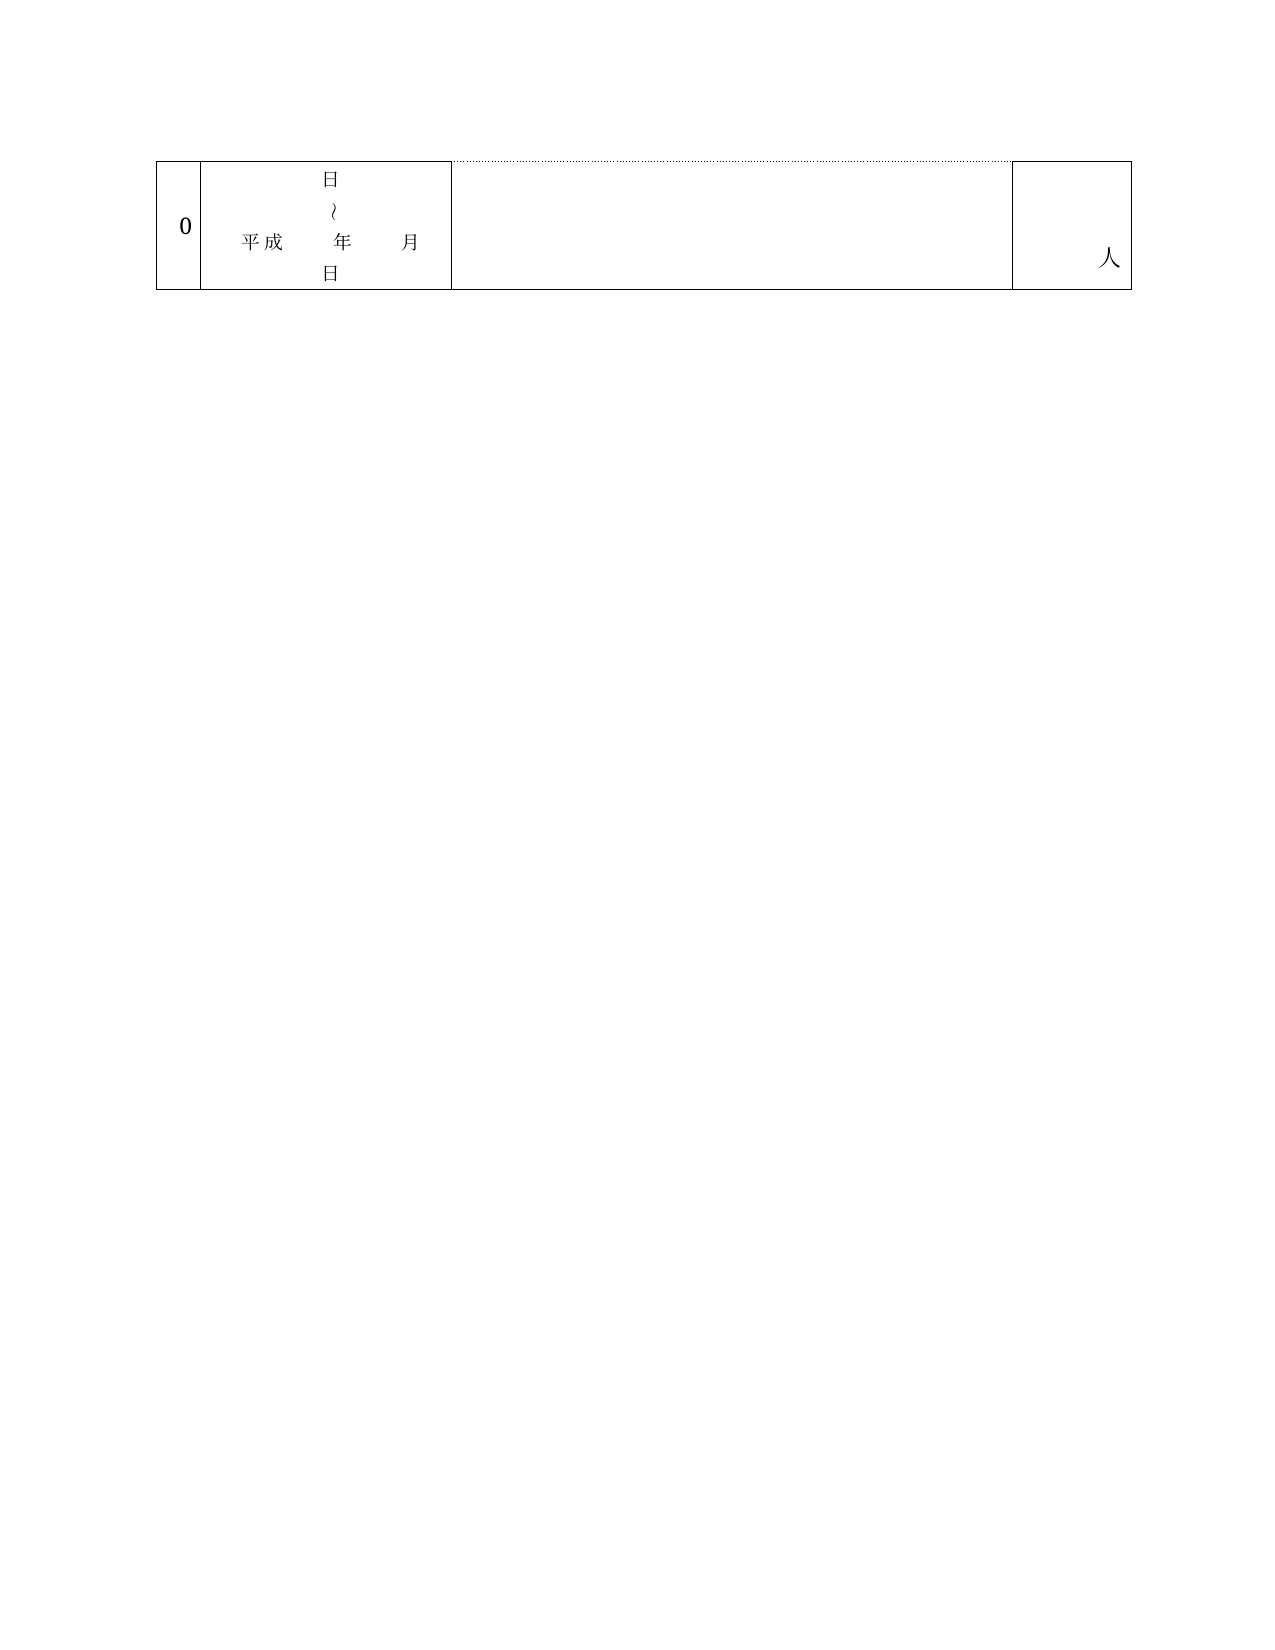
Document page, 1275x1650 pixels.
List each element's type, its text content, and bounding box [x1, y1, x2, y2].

table_cell [452, 161, 1012, 288]
table_cell 10 [157, 162, 200, 288]
table_cell 平成 年 月 日 ～ 平成 年 月 日 [201, 162, 451, 288]
table_cell 人 [1013, 162, 1131, 288]
